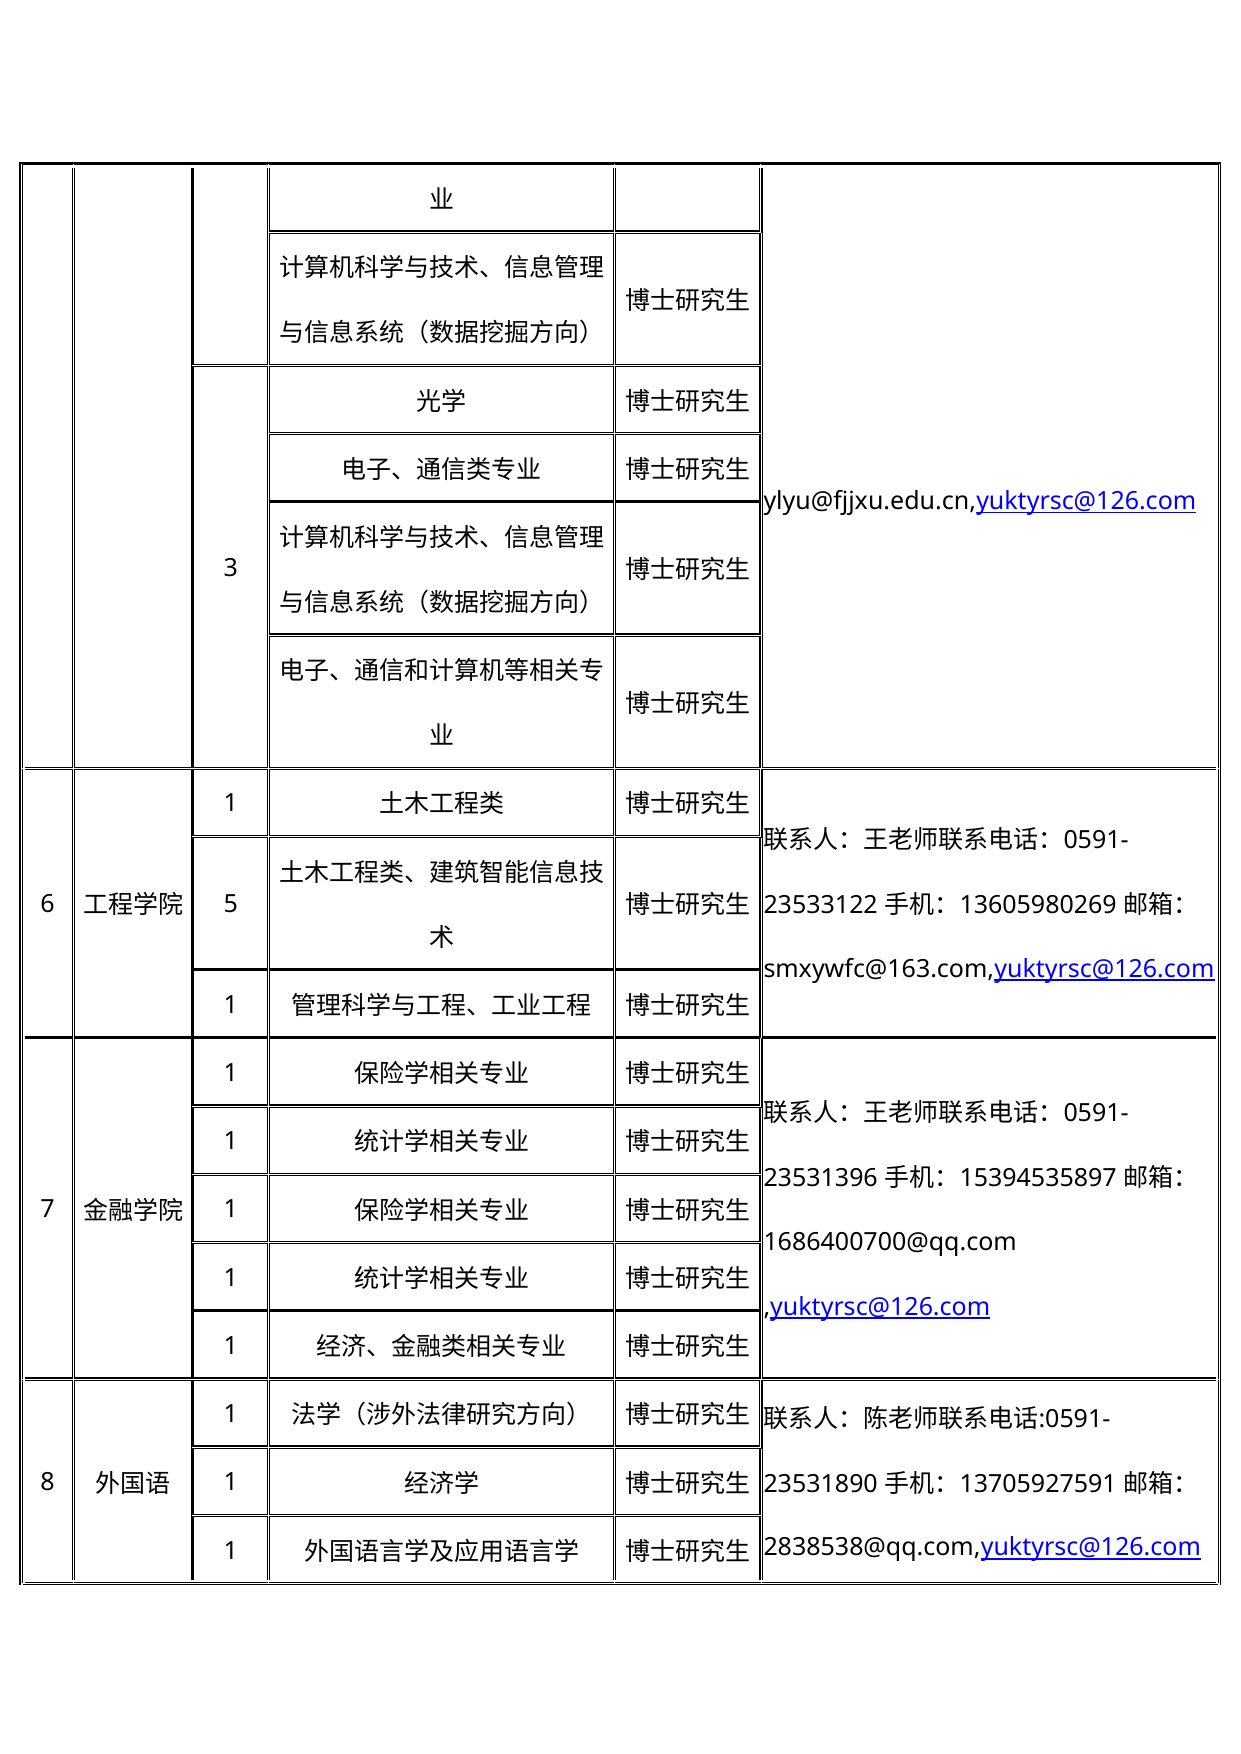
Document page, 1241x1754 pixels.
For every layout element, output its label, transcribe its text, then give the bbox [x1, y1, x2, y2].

table_cell 电子、通信和计算机等相关专业 [270, 637, 613, 766]
table_cell 博士研究生 [616, 435, 759, 500]
table_cell 电子、通信类专业 [270, 435, 613, 500]
table_cell 外国语 [74, 1381, 192, 1582]
table_cell 管理科学与工程、工业工程 [270, 971, 613, 1036]
table_cell 5 [194, 838, 267, 968]
table_cell 1 [194, 1381, 267, 1445]
table_cell 法学（涉外法律研究方向） [270, 1381, 613, 1445]
table_cell 经济学 [270, 1449, 613, 1514]
table_cell 经济、金融类相关专业 [270, 1312, 613, 1377]
table_cell 博士研究生 [616, 1176, 759, 1241]
table_cell 博士研究生 [616, 1244, 759, 1309]
table_cell 博士研究生 [615, 164, 761, 230]
table_cell 1 [194, 1176, 267, 1241]
table_cell 外国语言学及应用语言学 [269, 1517, 614, 1582]
table_cell 1 [192, 1517, 269, 1582]
table_cell 6 [23, 766, 72, 1036]
table_cell 联系人：王老师联系电话：0591-23533122 手机：13605980269 邮箱：smxywfc@163.com,yuktyrsc@126.com [763, 766, 1218, 1036]
table_cell 1 [194, 770, 267, 834]
table_cell 1 [194, 1244, 267, 1309]
table_cell 博士研究生 [616, 234, 759, 363]
table_cell 博士研究生 [616, 637, 759, 766]
table_cell 博士研究生 [616, 1449, 759, 1514]
table_cell 7 [23, 1036, 72, 1377]
table_cell 3 [194, 367, 267, 766]
table_cell 统计学相关专业 [270, 1108, 613, 1172]
table_cell 博士研究生 [616, 838, 759, 968]
table_cell 计算机科学与技术、信息管理与信息系统（数据挖掘方向） [270, 503, 613, 633]
table_cell 金融学院 [75, 1039, 191, 1377]
table_cell 1 [194, 1449, 267, 1514]
table_cell 博士研究生 [616, 1381, 759, 1445]
table_cell 1 [194, 971, 267, 1036]
table_cell 统计学相关专业 [270, 1244, 613, 1309]
table_cell 保险学相关专业 [270, 1039, 613, 1104]
table_cell 博士研究生 [616, 1039, 759, 1104]
table_cell 博士研究生 [615, 1517, 761, 1582]
table_cell 博士研究生 [616, 770, 759, 834]
table_cell 联系人：王老师联系电话：0591-23531396 手机：15394535897 邮箱：1686400700@qq.com,yuktyrsc@126.com [763, 1036, 1218, 1377]
table_cell 博士研究生 [616, 971, 759, 1036]
table_cell 土木工程类 [270, 770, 613, 834]
table_cell 工程学院 [75, 770, 191, 1036]
table_cell 联系人：陈老师联系电话:0591-23531890 手机：13705927591 邮箱：2838538@qq.com,yuktyrsc@126.com [761, 1377, 1218, 1582]
table_cell 博士研究生 [616, 503, 759, 633]
table_cell 1 [194, 1312, 267, 1377]
table_cell 电子、通信和计算机等相关专业 [269, 165, 614, 230]
table_cell 8 [23, 1377, 74, 1582]
table_cell 光学 [270, 367, 613, 432]
table_cell 计算机科学与技术、信息管理与信息系统（数据挖掘方向） [270, 234, 613, 363]
table_cell 博士研究生 [616, 1312, 759, 1377]
table_cell 土木工程类、建筑智能信息技术 [270, 838, 613, 968]
table_cell 博士研究生 [616, 1108, 759, 1172]
table_cell 博士研究生 [616, 367, 759, 432]
table_cell 保险学相关专业 [270, 1176, 613, 1241]
table_cell 1 [194, 1108, 267, 1172]
table_cell 1 [194, 1039, 267, 1104]
